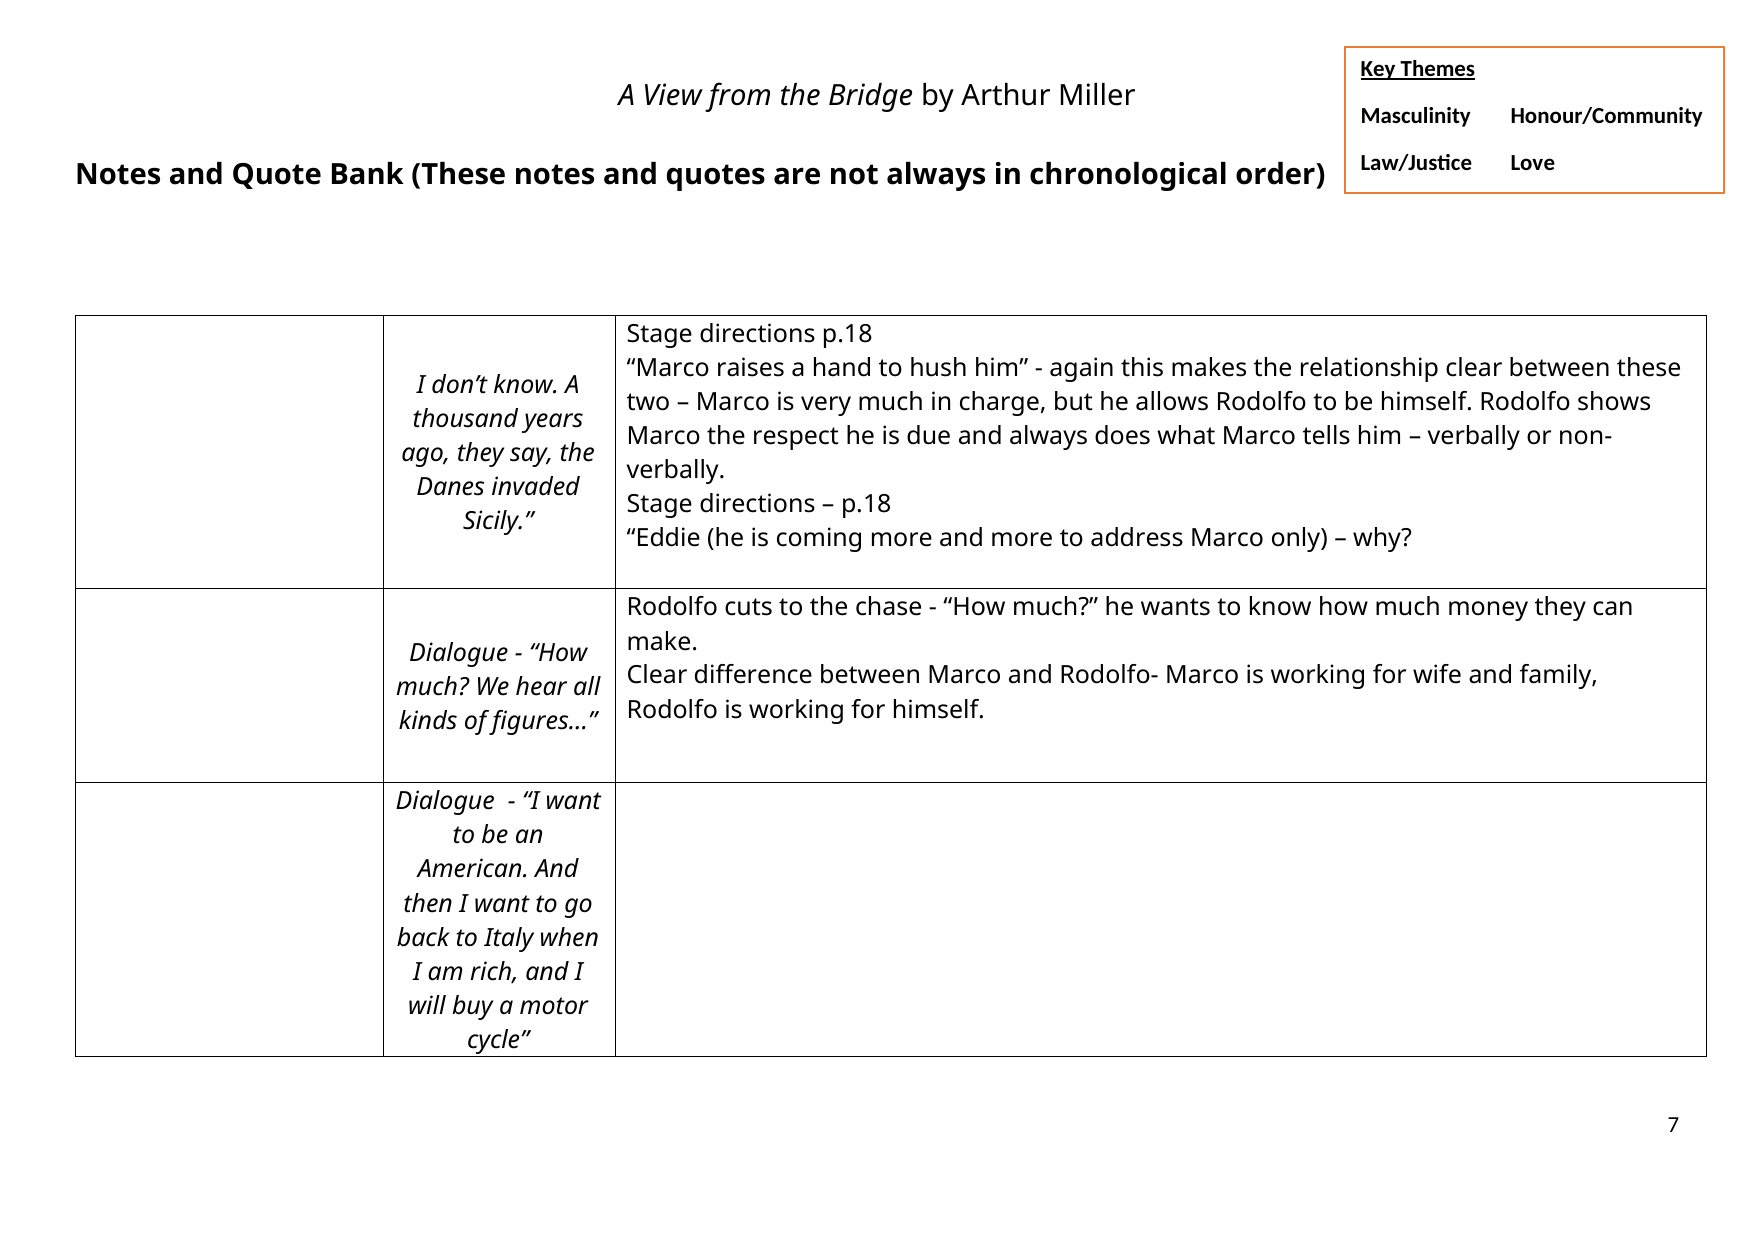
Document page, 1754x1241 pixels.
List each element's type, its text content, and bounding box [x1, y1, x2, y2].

table_cell [76, 783, 383, 1056]
table_cell Stage directions- Rodolfo laughing...p.18 Rodolfo is holding court – everyone is laughing. Bea brings Eddie into the conversation and he changes the topic AGAIN and directs his topic to Marco. Stage directions p.18 “Marco raises a hand to hush him” - again this makes the relationship clear between these two – Marco is very much in charge, but he allows Rodolfo to be himself. Rodolfo shows Marco the respect he is due and always does what Marco tells him – verbally or non-verbally. Stage directions – p.18 “Eddie (he is coming more and more to address Marco only) – why? [616, 316, 1706, 588]
table_cell [616, 783, 1706, 1056]
table_cell Rodolfo cuts to the chase - “How much?” he wants to know how much money they can make. Clear difference between Marco and Rodolfo- Marco is working for wife and family, Rodolfo is working for himself. [616, 589, 1706, 782]
table_cell [76, 316, 383, 588]
table_cell Stage direction/dialogue “- (ready to laugh) I don’t know. A thousand years ago, they say, the Danes invaded Sicily.” [384, 316, 615, 588]
table_cell Dialogue - “How much? We hear all kinds of figures…” [384, 589, 615, 782]
table_cell [76, 589, 383, 782]
table_cell Dialogue - “I want to be an American. And then I want to go back to Italy when I am rich, and I will buy a motor cycle” [384, 783, 615, 1056]
